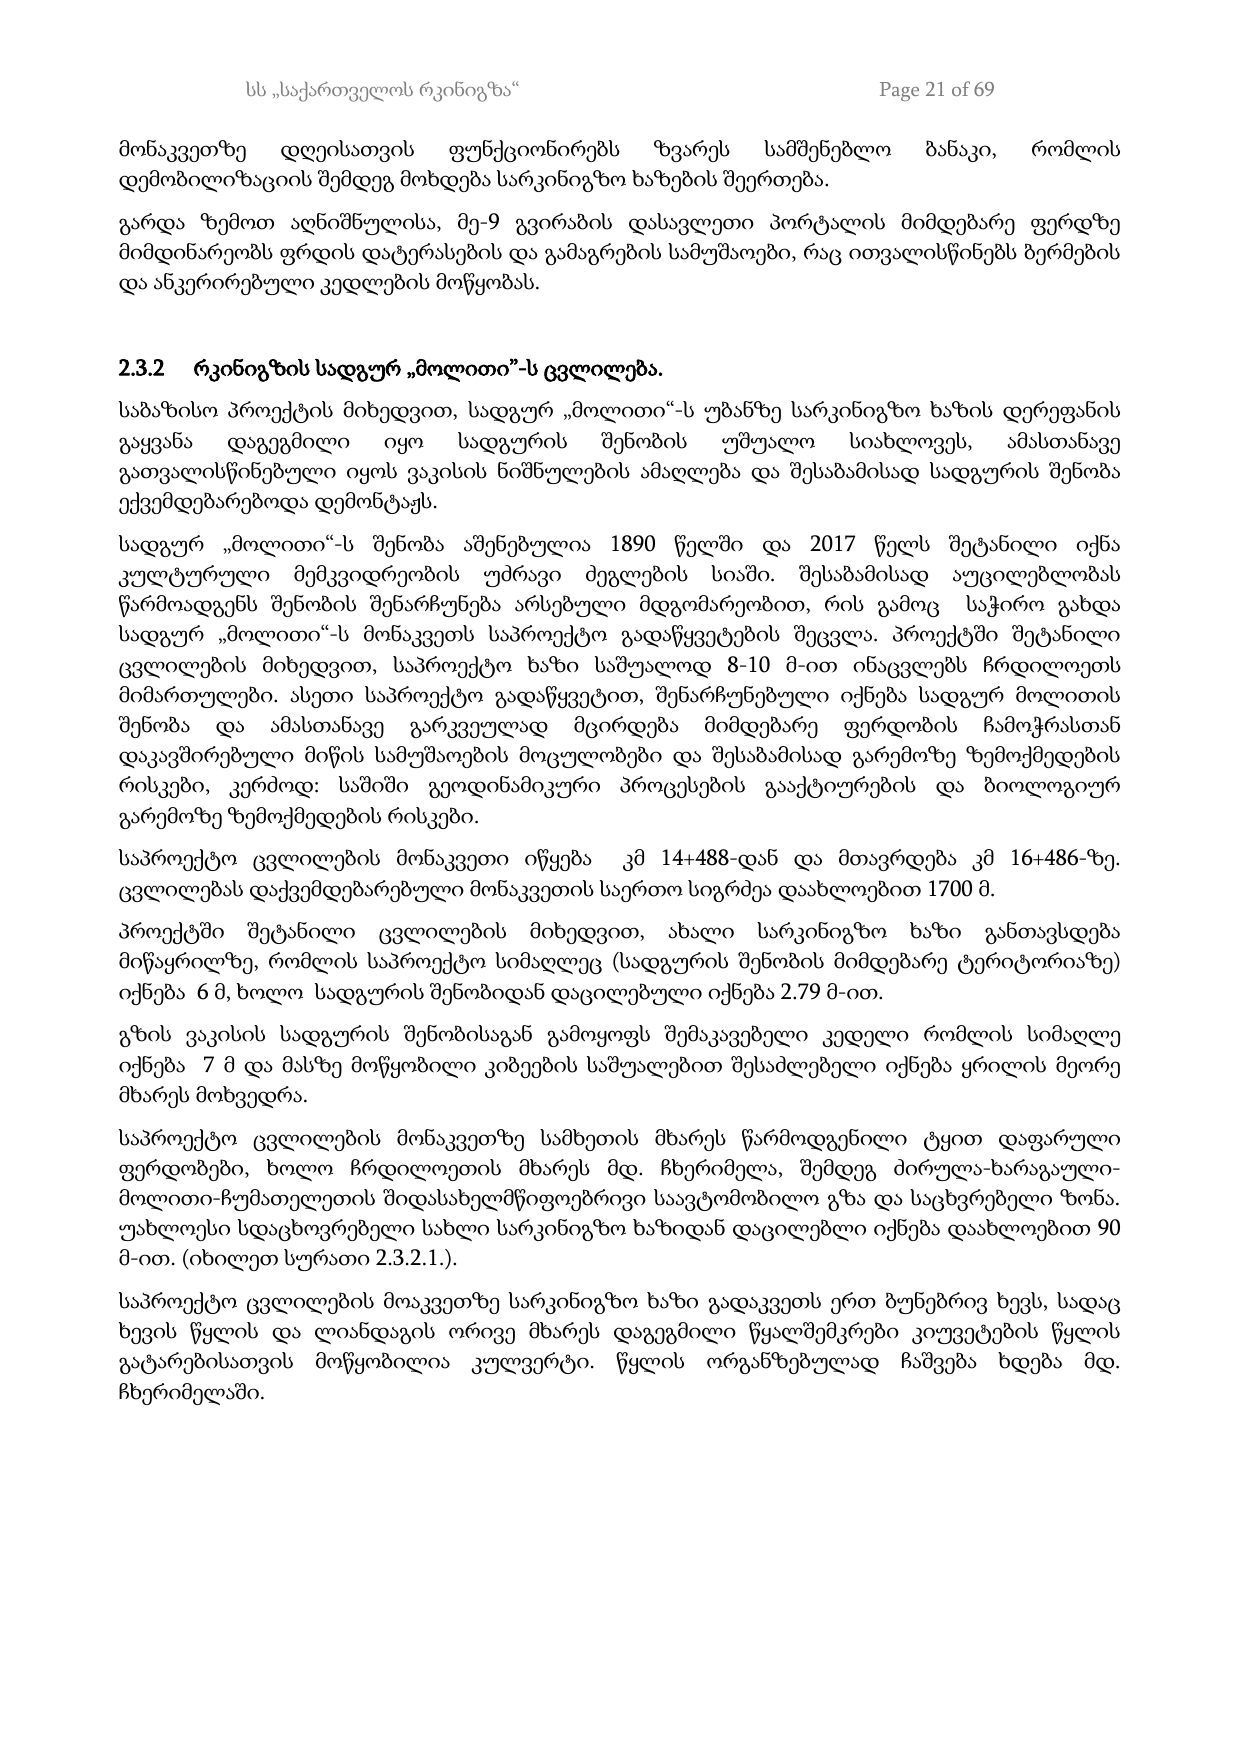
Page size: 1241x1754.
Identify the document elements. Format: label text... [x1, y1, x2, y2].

text სადგურ „მოლითი“-ს შენობა აშენებულია 1890 წელში და 2017 წელს შეტანილი იქნა კულტურული მემკვიდრეობის უძრავი ძეგლების სიაში. შესაბამისად აუცილებლობას წარმოადგენს შენობის შენარჩუნება არსებული მდგომარეობით, რის გამოც საჭირო გახდა სადგურ „მოლითი“-ს მონაკვეთს საპროექტო გადაწყვეტების შეცვლა. პროექტში შეტანილი ცვლილების მიხედვით, საპროექტო ხაზი საშუალოდ 8-10 მ-ით ინაცვლებს ჩრდილოეთს მიმართულები. ასეთი საპროექტო გადაწყვეტით, შენარჩუნებული იქნება სადგურ მოლითის შენობა და ამასთანავე გარკვეულად მცირდება მიმდებარე ფერდობის ჩამოჭრასთან დაკავშირებული მიწის სამუშაოების მოცულობები და შესაბამისად გარემოზე ზემოქმედების რისკები, კერძოდ: საშიში გეოდინამიკური პროცესების გააქტიურების და ბიოლოგიურ გარემოზე ზემოქმედების რისკები. [118, 527, 1122, 829]
text გზის ვაკისის სადგურის შენობისაგან გამოყოფს შემაკავებელი კედელი რომლის სიმაღლე იქნება 7 მ და მასზე მოწყობილი კიბეების საშუალებით შესაძლებელი იქნება ყრილის მეორე მხარეს მოხვედრა. [118, 1018, 1122, 1109]
text საბაზისო პროექტის მიხედვით, სადგურ „მოლითი“-ს უბანზე სარკინიგზო ხაზის დერეფანის გაყვანა დაგეგმილი იყო სადგურის შენობის უშუალო სიახლოვეს, ამასთანავე გათვალისწინებული იყოს ვაკისის ნიშნულების ამაღლება და შესაბამისად სადგურის შენობა ექვემდებარებოდა დემონტაჟს. [118, 394, 1122, 515]
text პროექტში შეტანილი ცვლილების მიხედვით, ახალი სარკინიგზო ხაზი განთავსდება მიწაყრილზე, რომლის საპროექტო სიმაღლეც (სადგურის შენობის მიმდებარე ტერიტორიაზე) იქნება 6 მ, ხოლო სადგურის შენობიდან დაცილებული იქნება 2.79 მ-ით. [118, 915, 1122, 1006]
text საპროექტო ცვლილების მონაკვეთი იწყება კმ 14+488-დან და მთავრდება კმ 16+486-ზე. ცვლილებას დაქვემდებარებული მონაკვეთის საერთო სიგრძეა დაახლოებით 1700 მ. [118, 842, 1122, 902]
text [118, 133, 1122, 193]
text საპროექტო ცვლილების მოაკვეთზე სარკინიგზო ხაზი გადაკვეთს ერთ ბუნებრივ ხევს, სადაც ხევის წყლის და ლიანდაგის ორივე მხარეს დაგეგმილი წყალშემკრები კიუვეტების წყლის გატარებისათვის მოწყობილია კულვერტი. წყლის ორგანზებულად ჩაშვება ხდება მდ. ჩხერიმელაში. [118, 1285, 1122, 1406]
text გარდა ზემოთ აღნიშნულისა, მე-9 გვირაბის დასავლეთი პორტალის მიმდებარე ფერდზე მიმდინარეობს ფრდის დატერასების და გამაგრების სამუშაოები, რაც ითვალისწინებს ბერმების და ანკერირებული კედლების მოწყობას. [118, 206, 1122, 296]
text საპროექტო ცვლილების მონაკვეთზე სამხეთის მხარეს წარმოდგენილი ტყით დაფარული ფერდობები, ხოლო ჩრდილოეთის მხარეს მდ. ჩხერიმელა, შემდეგ ძირულა-ხარაგაული-მოლითი-ჩუმათელეთის შიდასახელმწიფოებრივი საავტომობილო გზა და საცხვრებელი ზონა. უახლოესი სდაცხოვრებელი სახლი სარკინიგზო ხაზიდან დაცილებლი იქნება დაახლოებით 90 მ-ით. (იხილეთ სურათი 2.3.2.1.). [118, 1121, 1122, 1272]
subtitle რკინიგზის სადგურ „მოლითი”-ს ცვლილება. [118, 351, 1122, 382]
